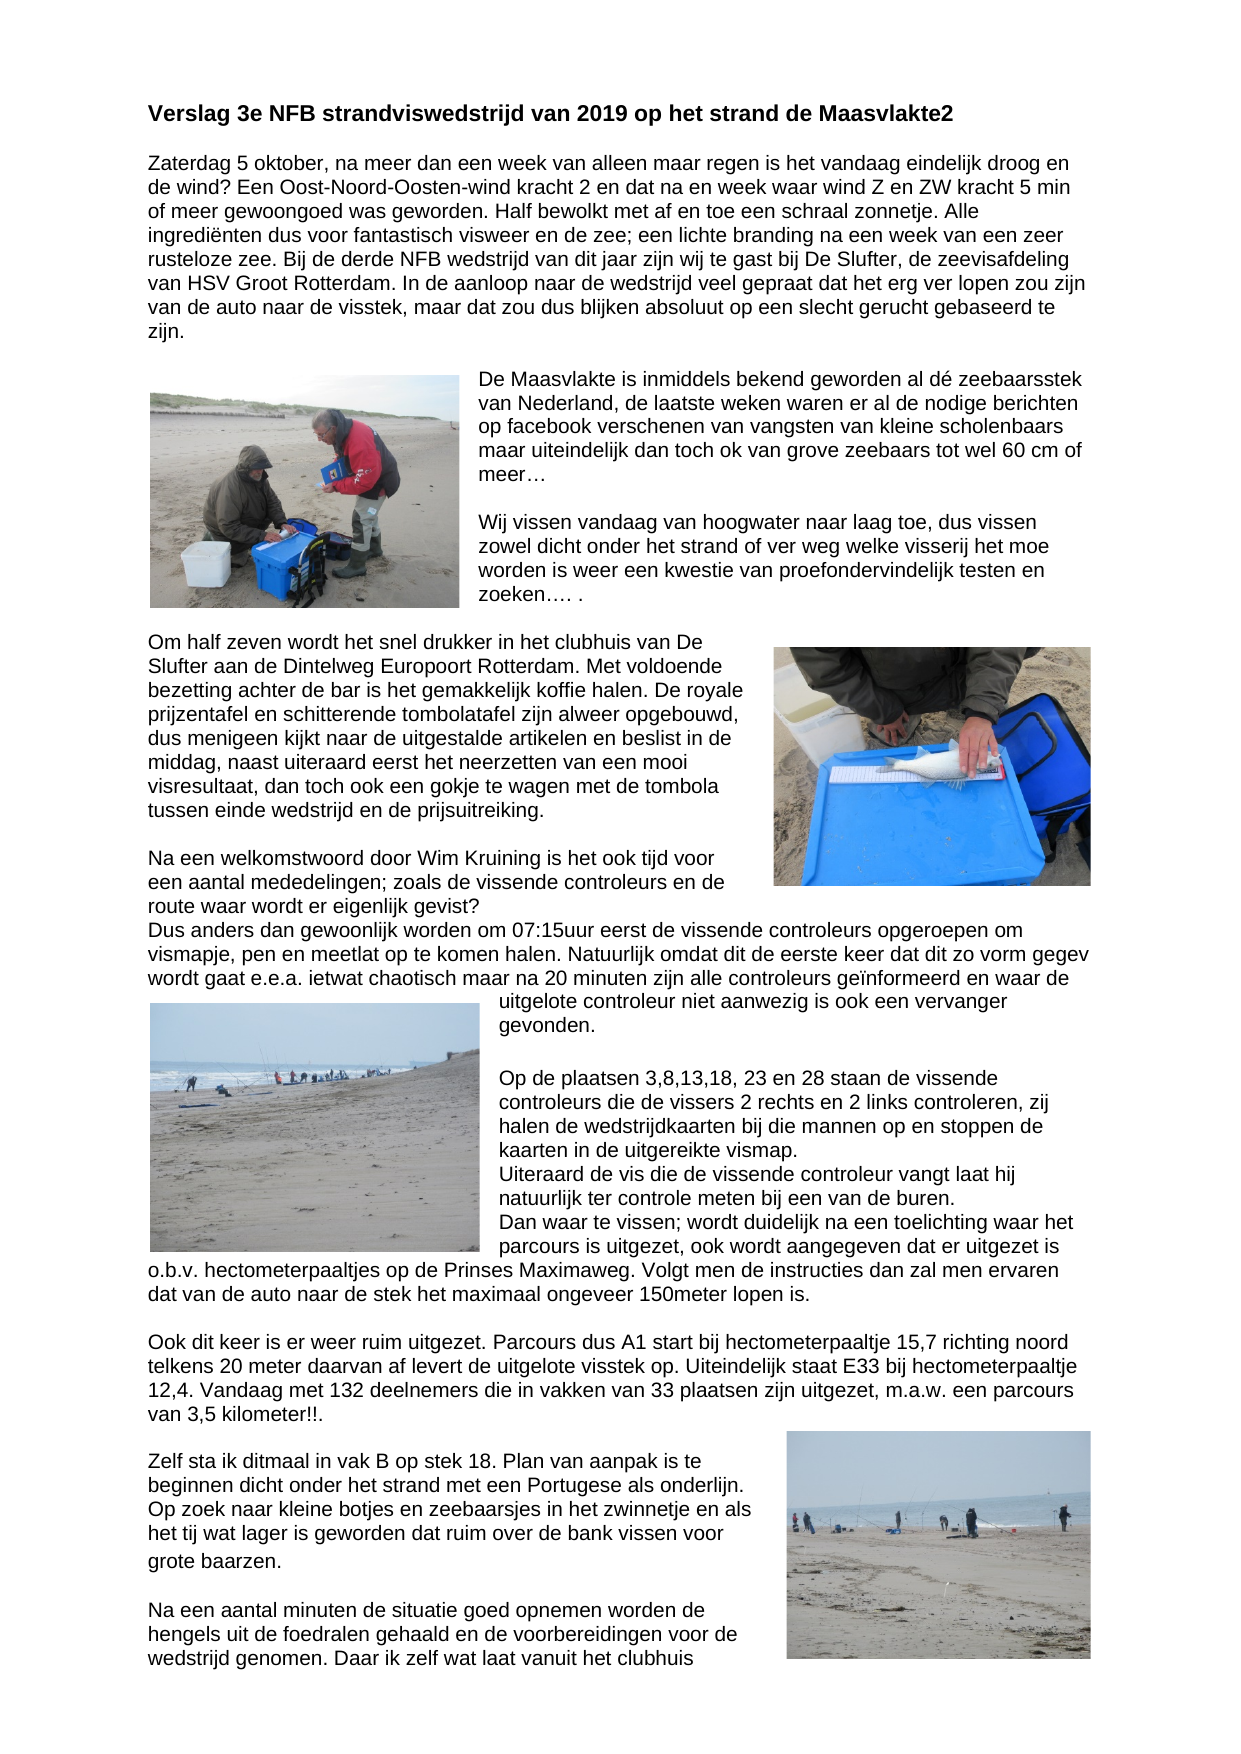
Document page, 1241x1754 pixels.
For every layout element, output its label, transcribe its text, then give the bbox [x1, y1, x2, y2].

text De Maasvlakte is inmiddels bekend geworden al dé zeebaarsstek van Nederland, de laatste weken waren er al de nodige berichten op facebook verschenen van vangsten van kleine scholenbaars maar uiteindelijk dan toch ok van grove zeebaars tot wel 60 cm of meer… [148, 366, 1092, 486]
text Uiteraard de vis die de vissende controleur vangt laat hij natuurlijk ter controle meten bij een van de buren. [480, 1162, 1092, 1210]
text Ook dit keer is er weer ruim uitgezet. Parcours dus A1 start bij hectometerpaaltje 15,7 richting noord telkens 20 meter daarvan af levert de uitgelote visstek op. Uiteindelijk staat E33 bij hectometerpaaltje 12,4. Vandaag met 132 deelnemers die in vakken van 33 plaatsen zijn uitgezet, m.a.w. een parcours van 3,5 kilometer!!. [148, 1329, 1092, 1425]
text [148, 1598, 1092, 1670]
picture [150, 375, 460, 608]
text Om half zeven wordt het snel drukker in het clubhuis van De Slufter aan de Dintelweg Europoort Rotterdam. Met voldoende bezetting achter de bar is het gemakkelijk koffie halen. De royale prijzentafel en schitterende tombolatafel zijn alweer opgebouwd, dus menigeen kijkt naar de uitgestalde artikelen en beslist in de middag, naast uiteraard eerst het neerzetten van een mooi visresultaat, dan toch ook een gokje te wagen met de tombola tussen einde wedstrijd en de prijsuitreiking. [148, 630, 1092, 822]
text Wij vissen vandaag van hoogwater naar laag toe, dus vissen zowel dicht onder het strand of ver weg welke visserij het moe worden is weer een kwestie van proefondervindelijk testen en zoeken…. . [460, 510, 1092, 606]
picture [773, 647, 1091, 886]
text Dan waar te vissen; wordt duidelijk na een toelichting waar het parcours is uitgezet, ook wordt aangegeven dat er uitgezet is o.b.v. hectometerpaaltjes op de Prinses Maximaweg. Volgt men de instructies dan zal men ervaren dat van de auto naar de stek het maximaal ongeveer 150meter lopen is. [148, 1210, 1092, 1306]
picture [150, 1003, 480, 1252]
text Na een welkomstwoord door Wim Kruining is het ook tijd voor een aantal mededelingen; zoals de vissende controleurs en de route waar wordt er eigenlijk gevist? [148, 846, 1092, 917]
picture [786, 1431, 1091, 1659]
text Op de plaatsen 3,8,13,18, 23 en 28 staan de vissende controleurs die de vissers 2 rechts en 2 links controleren, zij halen de wedstrijdkaarten bij die mannen op en stoppen de kaarten in de uitgereikte vismap. [480, 1066, 1092, 1162]
text Zaterdag 5 oktober, na meer dan een week van alleen maar regen is het vandaag eindelijk droog en de wind? Een Oost-Noord-Oosten-wind kracht 2 en dat na en week waar wind Z en ZW kracht 5 min of meer gewoongoed was geworden. Half bewolkt met af en toe een schraal zonnetje. Alle ingrediënten dus voor fantastisch visweer en de zee; een lichte branding na een week van een zeer rusteloze zee. Bij de derde NFB wedstrijd van dit jaar zijn wij te gast bij De Slufter, de zeevisafdeling van HSV Groot Rotterdam. In de aanloop naar de wedstrijd veel gepraat dat het erg ver lopen zou zijn van de auto naar de visstek, maar dat zou dus blijken absoluut op een slecht gerucht gebaseerd te zijn. [148, 151, 1092, 342]
text Zelf sta ik ditmaal in vak B op stek 18. Plan van aanpak is te beginnen dicht onder het strand met een Portugese als onderlijn. Op zoek naar kleine botjes en zeebaarsjes in het zwinnetje en als het tij wat lager is geworden dat ruim over de bank vissen voor grote baarzen. [148, 1449, 786, 1574]
text Verslag 3e NFB strandviswedstrijd van 2019 op het strand de Maasvlakte2 [148, 100, 1092, 127]
text Dus anders dan gewoonlijk worden om 07:15uur eerst de vissende controleurs opgeroepen om vismapje, pen en meetlat op te komen halen. Natuurlijk omdat dit de eerste keer dat dit zo vorm gegev wordt gaat e.e.a. ietwat chaotisch maar na 20 minuten zijn alle controleurs geïnformeerd en waar de uitgelote controleur niet aanwezig is ook een vervanger gevonden. [148, 917, 1092, 1066]
